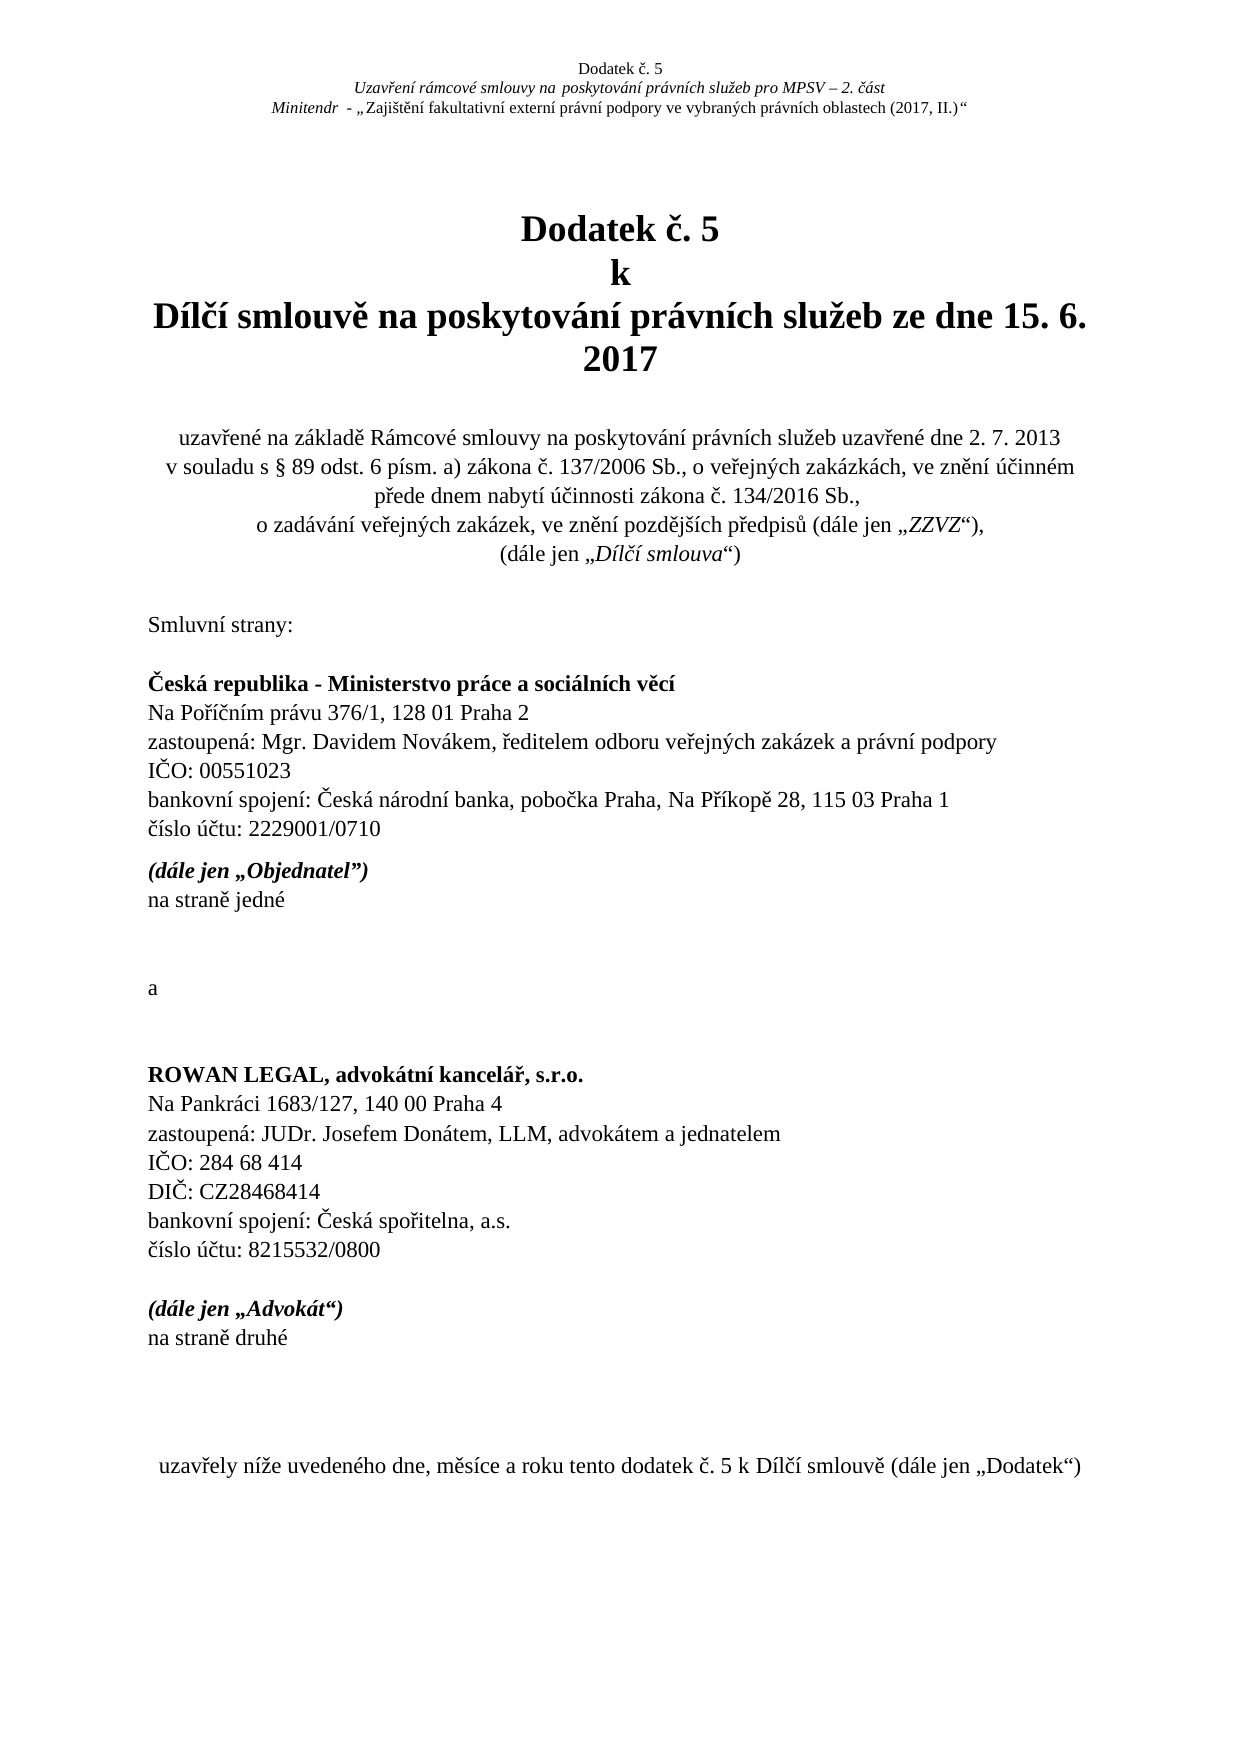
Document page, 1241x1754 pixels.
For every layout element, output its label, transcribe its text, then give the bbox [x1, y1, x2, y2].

text Dílčí smlouvě na poskytování právních služeb ze dne 15. 6. 2017 [148, 293, 1092, 379]
text DIČ: CZ28468414 [148, 1175, 1092, 1204]
text Dodatek č. 5 [148, 207, 1092, 250]
text ROWAN LEGAL, advokátní kancelář, s.r.o. [148, 1058, 1092, 1088]
text Smluvní strany: [148, 608, 1092, 638]
text bankovní spojení: Česká národní banka, pobočka Praha, Na Příkopě 28, 115 03 Praha 1 [148, 783, 1092, 813]
text (dále jen „Dílčí smlouva“) [148, 538, 1092, 567]
text (dále jen „Advokát“) [148, 1292, 1092, 1321]
text na straně jedné [148, 883, 1092, 913]
text zastoupená: Mgr. Davidem Novákem, ředitelem odboru veřejných zakázek a právní podpory [148, 725, 1092, 754]
text (dále jen „Objednatel”) [148, 854, 1092, 883]
text bankovní spojení: Česká spořitelna, a.s. [148, 1204, 1092, 1233]
text a [148, 971, 1092, 1000]
text na straně druhé [148, 1321, 1092, 1350]
text IČO: 284 68 414 [148, 1146, 1092, 1175]
text číslo účtu: 8215532/0800 [148, 1233, 1092, 1263]
text Česká republika - Ministerstvo práce a sociálních věcí [148, 667, 1092, 696]
text k [148, 250, 1092, 293]
text IČO: 00551023 [148, 754, 1092, 783]
text uzavřené na základě Rámcové smlouvy na poskytování právních služeb uzavřené dne 2. 7. 2013 v souladu s § 89 odst. 6 písm. a) zákona č. 137/2006 Sb., o veřejných zakázkách, ve znění účinném přede dnem nabytí účinnosti zákona č. 134/2016 Sb., o zadávání veřejných zakázek, ve znění pozdějších předpisů (dále jen „ZZVZ“), [148, 421, 1092, 538]
text číslo účtu: 2229001/0710 [148, 813, 1092, 842]
text uzavřely níže uvedeného dne, měsíce a roku tento dodatek č. 5 k Dílčí smlouvě (dále jen „Dodatek“) [148, 1452, 1092, 1479]
text Na Poříčním právu 376/1, 128 01 Praha 2 [148, 696, 1092, 725]
text Na Pankráci 1683/127, 140 00 Praha 4 [148, 1088, 1092, 1117]
text zastoupená: JUDr. Josefem Donátem, LLM, advokátem a jednatelem [148, 1117, 1092, 1146]
